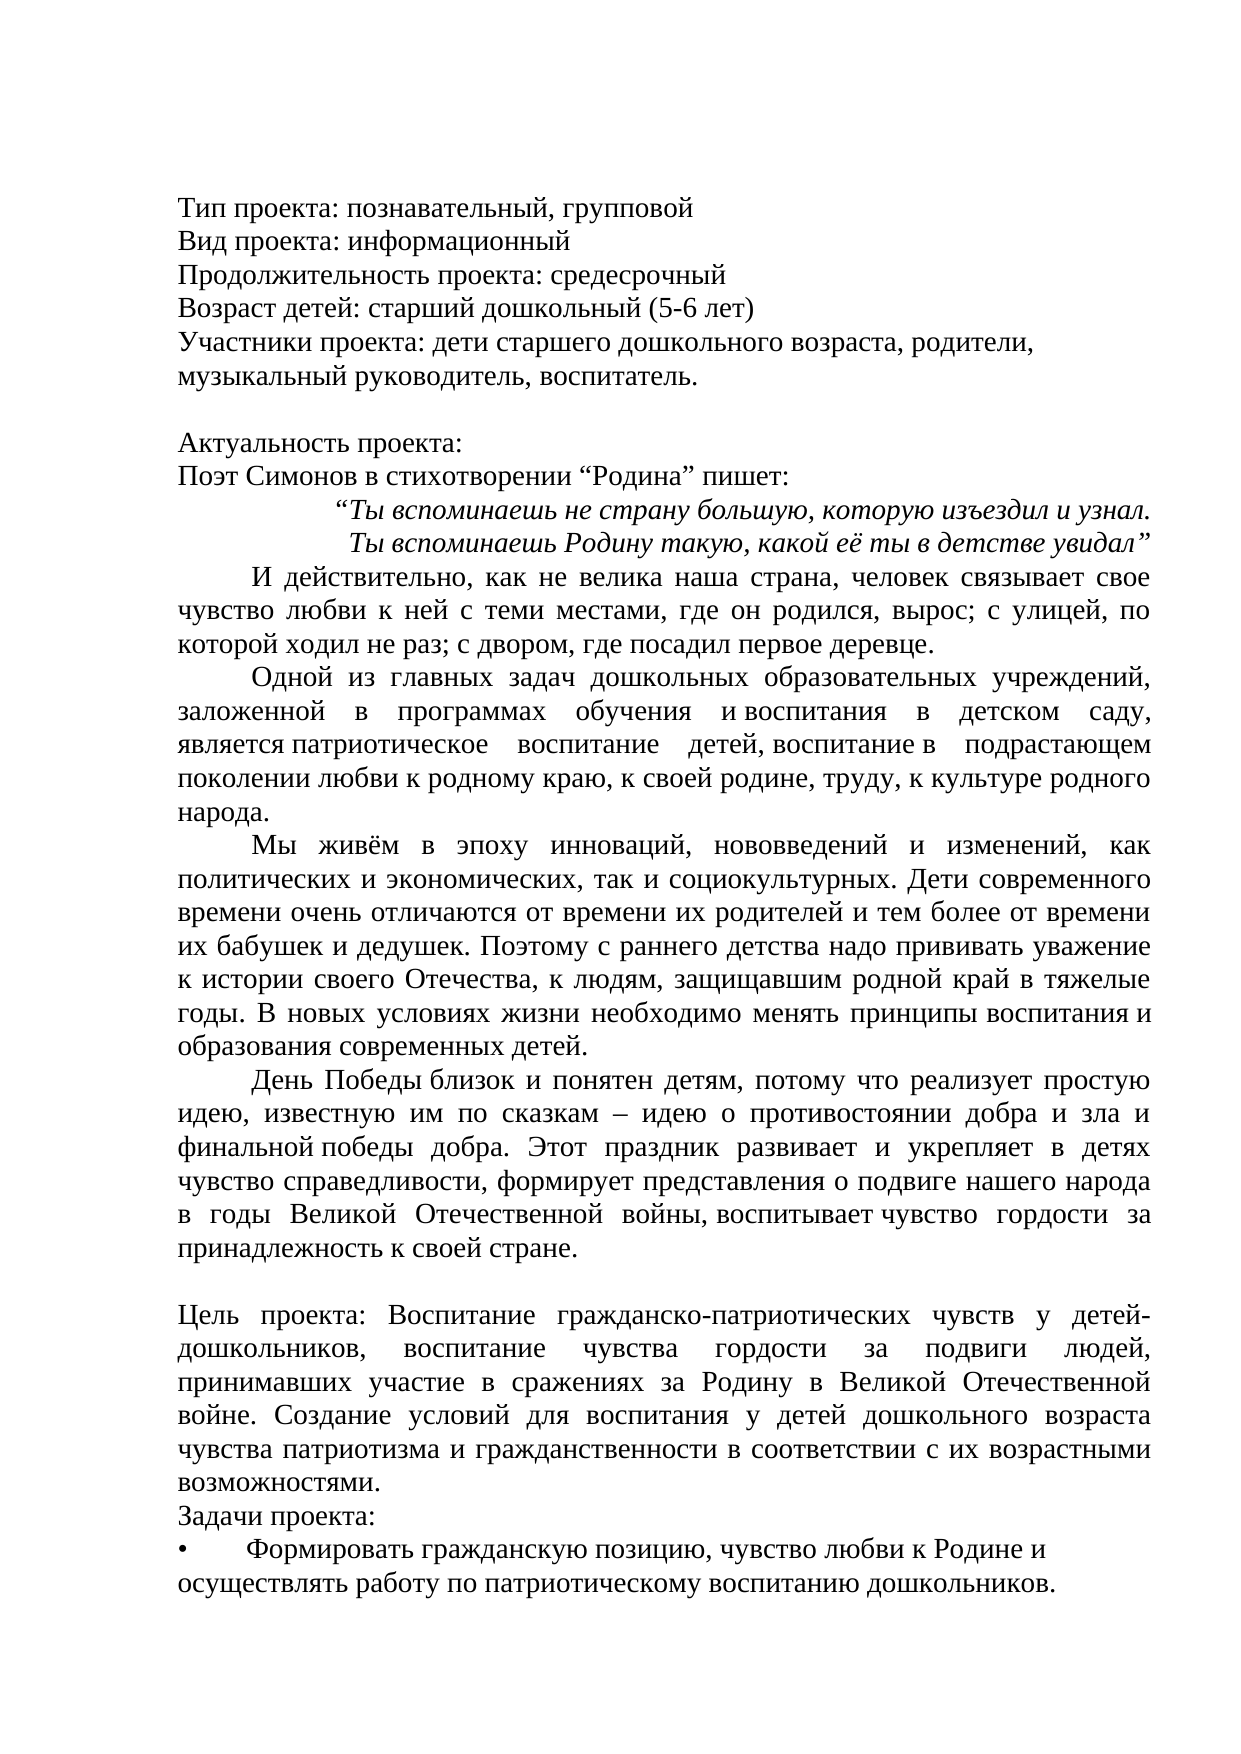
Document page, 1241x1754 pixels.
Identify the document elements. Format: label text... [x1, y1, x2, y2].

text День Победы близок и понятен детям, потому что реализует простую идею, известную им по сказкам – идею о противостоянии добра и зла и финальной победы добра. Этот праздник развивает и укрепляет в детях чувство справедливости, формирует представления о подвиге нашего народа в годы Великой Отечественной войны, воспитывает чувство гордости за принадлежность к своей стране. [177, 1062, 1152, 1263]
text Тип проекта: познавательный, групповой [177, 190, 1152, 223]
text Мы живём в эпоху инноваций, нововведений и изменений, как политических и экономических, так и социокультурных. Дети современного времени очень отличаются от времени их родителей и тем более от времени их бабушек и дедушек. Поэтому с раннего детства надо прививать уважение к истории своего Отечества, к людям, защищавшим родной край в тяжелые годы. В новых условиях жизни необходимо менять принципы воспитания и образования современных детей. [177, 827, 1152, 1062]
text Цель проекта: Воспитание гражданско-патриотических чувств у детей-дошкольников, воспитание чувства гордости за подвиги людей, принимавших участие в сражениях за Родину в Великой Отечественной войне. Создание условий для воспитания у детей дошкольного возраста чувства патриотизма и гражданственности в соответствии с их возрастными возможностями. [177, 1297, 1152, 1498]
text Одной из главных задач дошкольных образовательных учреждений, заложенной в программах обучения и воспитания в детском саду, является патриотическое воспитание детей, воспитание в подрастающем поколении любви к родному краю, к своей родине, труду, к культуре родного народа. [177, 659, 1152, 827]
text Поэт Симонов в стихотворении “Родина” пишет: [177, 458, 1152, 492]
text Вид проекта: информационный [177, 223, 1152, 257]
text Участники проекта: дети старшего дошкольного возраста, родители, музыкальный руководитель, воспитатель. [177, 324, 1152, 391]
text • Формировать гражданскую позицию, чувство любви к Родине и осуществлять работу по патриотическому воспитанию дошкольников. [177, 1532, 1152, 1599]
text Продолжительность проекта: средесрочный [177, 257, 1152, 291]
text “Ты вспоминаешь не страну большую, которую изъездил и узнал. [177, 492, 1152, 525]
text Ты вспоминаешь Родину такую, какой её ты в детстве увидал” [177, 525, 1152, 559]
text Задачи проекта: [177, 1498, 1152, 1532]
text Возраст детей: старший дошкольный (5-6 лет) [177, 291, 1152, 324]
text Актуальность проекта: [177, 425, 1152, 458]
text И действительно, как не велика наша страна, человек связывает свое чувство любви к ней с теми местами, где он родился, вырос; с улицей, по которой ходил не раз; с двором, где посадил первое деревце. [177, 559, 1152, 659]
